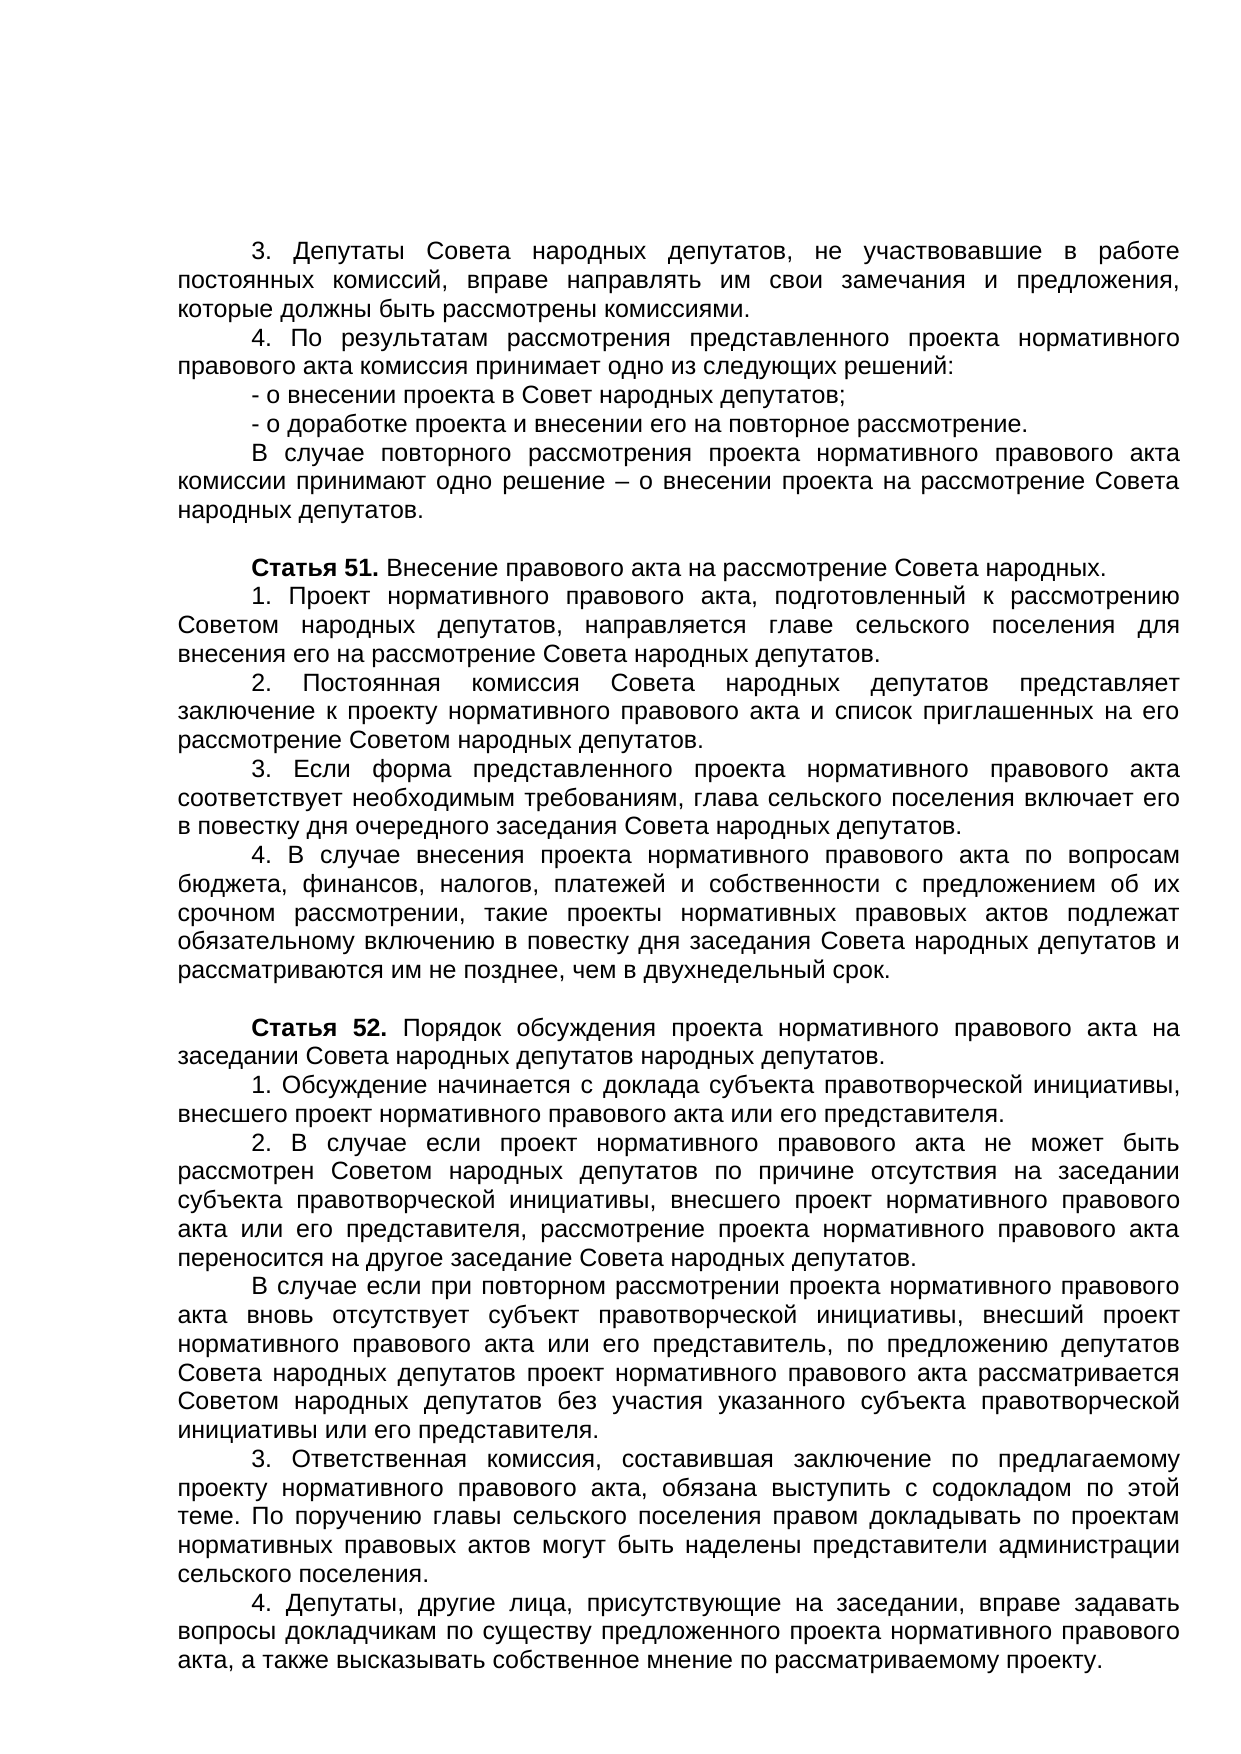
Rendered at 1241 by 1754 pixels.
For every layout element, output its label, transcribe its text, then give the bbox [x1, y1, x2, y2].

text 3. Если форма представленного проекта нормативного правового акта соответствует необходимым требованиям, глава сельского поселения включает его в повестку дня очередного заседания Совета народных депутатов. [177, 754, 1181, 840]
text 3. Ответственная комиссия, составившая заключение по предлагаемому проекту нормативного правового акта, обязана выступить с содокладом по этой теме. По поручению главы сельского поселения правом докладывать по проектам нормативных правовых актов могут быть наделены представители администрации сельского поселения. [177, 1444, 1181, 1587]
text - о внесении проекта в Совет народных депутатов; [177, 380, 1181, 409]
text - о доработке проекта и внесении его на повторное рассмотрение. [177, 409, 1181, 437]
text 3. Депутаты Совета народных депутатов, не участвовавшие в работе постоянных комиссий, вправе направлять им свои замечания и предложения, которые должны быть рассмотрены комиссиями. [177, 236, 1181, 322]
subtitle Статья 52. Порядок обсуждения проекта нормативного правового акта на заседании Совета народных депутатов народных депутатов. [177, 1012, 1181, 1070]
text 4. По результатам рассмотрения представленного проекта нормативного правового акта комиссия принимает одно из следующих решений: [177, 322, 1181, 380]
text 1. Обсуждение начинается с доклада субъекта правотворческой инициативы, внесшего проект нормативного правового акта или его представителя. [177, 1070, 1181, 1127]
text 4. Депутаты, другие лица, присутствующие на заседании, вправе задавать вопросы докладчикам по существу предложенного проекта нормативного правового акта, а также высказывать собственное мнение по рассматриваемому проекту. [177, 1587, 1181, 1674]
text 1. Проект нормативного правового акта, подготовленный к рассмотрению Советом народных депутатов, направляется главе сельского поселения для внесения его на рассмотрение Совета народных депутатов. [177, 581, 1181, 667]
text 4. В случае внесения проекта нормативного правового акта по вопросам бюджета, финансов, налогов, платежей и собственности с предложением об их срочном рассмотрении, такие проекты нормативных правовых актов подлежат обязательному включению в повестку дня заседания Совета народных депутатов и рассматриваются им не позднее, чем в двухнедельный срок. [177, 840, 1181, 984]
text В случае если при повторном рассмотрении проекта нормативного правового акта вновь отсутствует субъект правотворческой инициативы, внесший проект нормативного правового акта или его представитель, по предложению депутатов Совета народных депутатов проект нормативного правового акта рассматривается Советом народных депутатов без участия указанного субъекта правотворческой инициативы или его представителя. [177, 1271, 1181, 1444]
text 2. В случае если проект нормативного правового акта не может быть рассмотрен Советом народных депутатов по причине отсутствия на заседании субъекта правотворческой инициативы, внесшего проект нормативного правового акта или его представителя, рассмотрение проекта нормативного правового акта переносится на другое заседание Совета народных депутатов. [177, 1127, 1181, 1271]
text Статья 51. Внесение правового акта на рассмотрение Совета народных. [177, 552, 1181, 581]
text В случае повторного рассмотрения проекта нормативного правового акта комиссии принимают одно решение – о внесении проекта на рассмотрение Совета народных депутатов. [177, 437, 1181, 524]
text 2. Постоянная комиссия Совета народных депутатов представляет заключение к проекту нормативного правового акта и список приглашенных на его рассмотрение Советом народных депутатов. [177, 667, 1181, 754]
